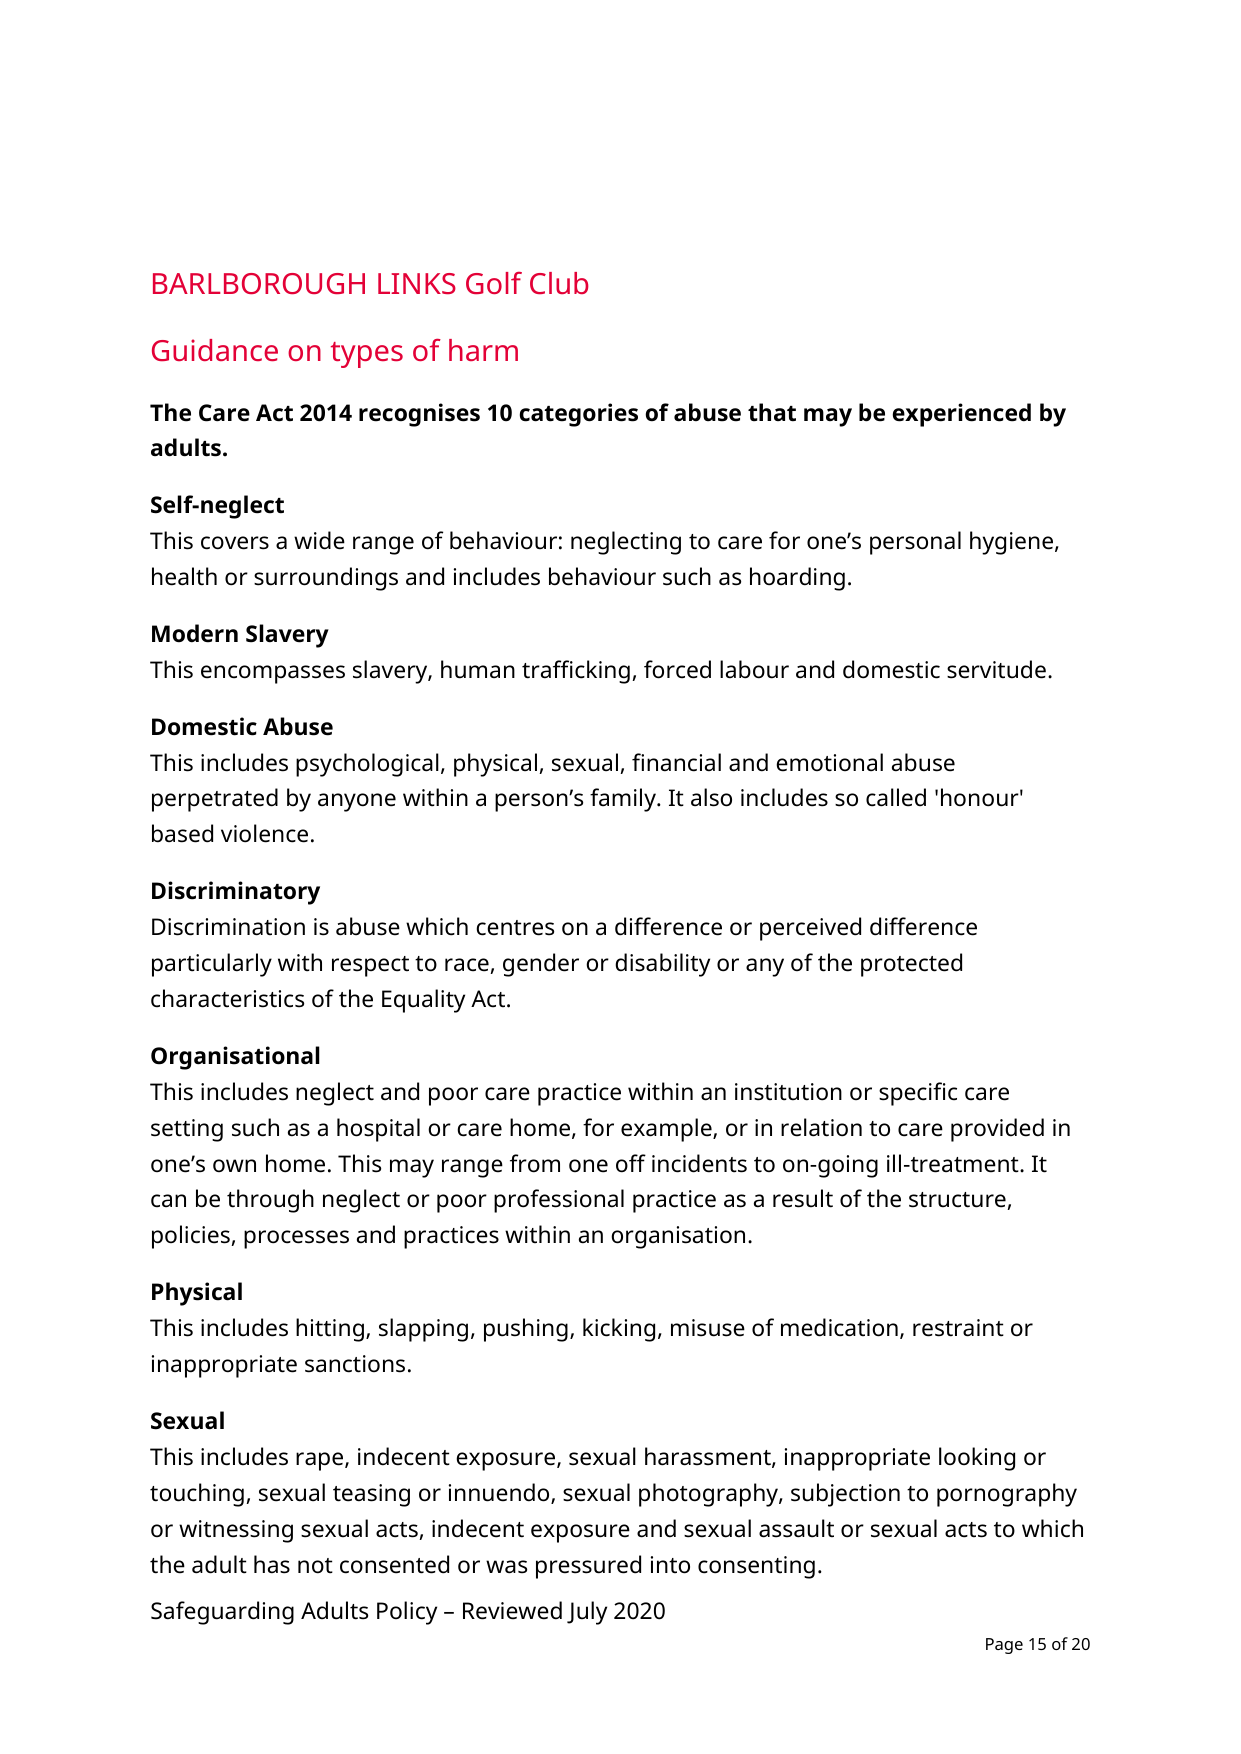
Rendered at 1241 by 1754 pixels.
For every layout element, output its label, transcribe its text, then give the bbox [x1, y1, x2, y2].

text Self-neglect This covers a wide range of behaviour: neglecting to care for one’s personal hygiene, health or surroundings and includes behaviour such as hoarding. [150, 489, 1090, 592]
text Physical This includes hitting, slapping, pushing, kicking, misuse of medication, restraint or inappropriate sanctions. [150, 1276, 1090, 1379]
subtitle BARLBOROUGH LINKS Golf Club [150, 263, 1090, 303]
text The Care Act 2014 recognises 10 categories of abuse that may be experienced by adults. [150, 396, 1090, 464]
text Discriminatory Discrimination is abuse which centres on a difference or perceived difference particularly with respect to race, gender or disability or any of the protected characteristics of the Equality Act. [150, 875, 1090, 1014]
text Modern Slavery This encompasses slavery, human trafficking, forced labour and domestic servitude. [150, 618, 1090, 685]
text Organisational This includes neglect and poor care practice within an institution or specific care setting such as a hospital or care home, for example, or in relation to care provided in one’s own home. This may range from one off incidents to on-going ill-treatment. It can be through neglect or poor professional practice as a result of the structure, policies, processes and practices within an organisation. [150, 1040, 1090, 1251]
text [150, 1405, 1090, 1580]
text Domestic Abuse This includes psychological, physical, sexual, financial and emotional abuse perpetrated by anyone within a person’s family. It also includes so called 'honour' based violence. [150, 711, 1090, 849]
subtitle Guidance on types of harm [150, 330, 1090, 370]
